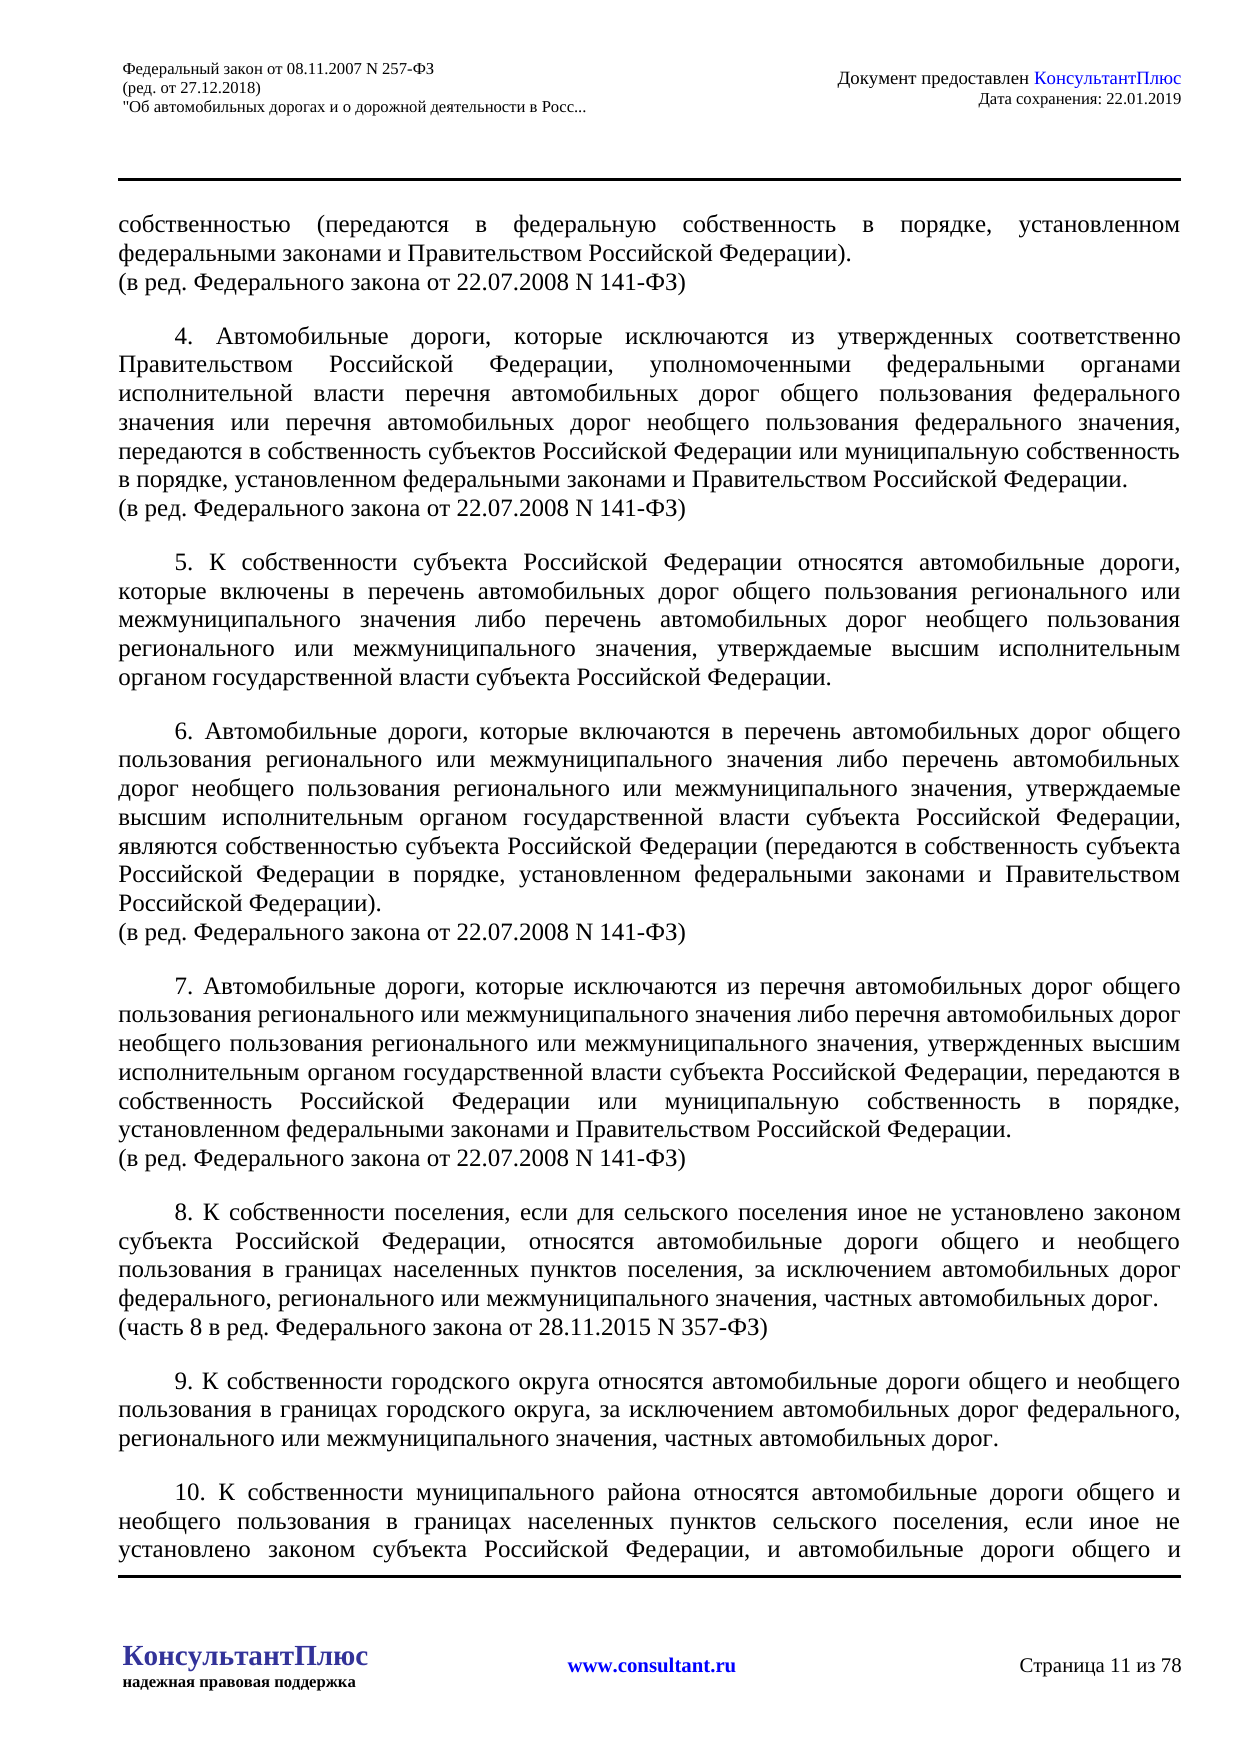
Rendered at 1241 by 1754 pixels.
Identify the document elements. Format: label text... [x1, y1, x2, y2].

text (в ред. Федерального закона от 22.07.2008 N 141-ФЗ) [118, 493, 1181, 522]
text (часть 8 в ред. Федерального закона от 28.11.2015 N 357-ФЗ) [118, 1312, 1181, 1341]
text 4. Автомобильные дороги, которые исключаются из утвержденных соответственно Правительством Российской Федерации, уполномоченными федеральными органами исполнительной власти перечня автомобильных дорог общего пользования федерального значения или перечня автомобильных дорог необщего пользования федерального значения, передаются в собственность субъектов Российской Федерации или муниципальную собственность в порядке, установленном федеральными законами и Правительством Российской Федерации. [118, 321, 1181, 493]
text (в ред. Федерального закона от 22.07.2008 N 141-ФЗ) [118, 1143, 1181, 1172]
text 5. К собственности субъекта Российской Федерации относятся автомобильные дороги, которые включены в перечень автомобильных дорог общего пользования регионального или межмуниципального значения либо перечень автомобильных дорог необщего пользования регионального или межмуниципального значения, утверждаемые высшим исполнительным органом государственной власти субъекта Российской Федерации. [118, 547, 1181, 691]
text (в ред. Федерального закона от 22.07.2008 N 141-ФЗ) [118, 267, 1181, 296]
text (в ред. Федерального закона от 22.07.2008 N 141-ФЗ) [118, 917, 1181, 946]
text 6. Автомобильные дороги, которые включаются в перечень автомобильных дорог общего пользования регионального или межмуниципального значения либо перечень автомобильных дорог необщего пользования регионального или межмуниципального значения, утверждаемые высшим исполнительным органом государственной власти субъекта Российской Федерации, являются собственностью субъекта Российской Федерации (передаются в собственность субъекта Российской Федерации в порядке, установленном федеральными законами и Правительством Российской Федерации). [118, 716, 1181, 917]
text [118, 209, 1181, 267]
text 7. Автомобильные дороги, которые исключаются из перечня автомобильных дорог общего пользования регионального или межмуниципального значения либо перечня автомобильных дорог необщего пользования регионального или межмуниципального значения, утвержденных высшим исполнительным органом государственной власти субъекта Российской Федерации, передаются в собственность Российской Федерации или муниципальную собственность в порядке, установленном федеральными законами и Правительством Российской Федерации. [118, 971, 1181, 1143]
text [118, 1477, 1181, 1563]
text 9. К собственности городского округа относятся автомобильные дороги общего и необщего пользования в границах городского округа, за исключением автомобильных дорог федерального, регионального или межмуниципального значения, частных автомобильных дорог. [118, 1366, 1181, 1452]
text 8. К собственности поселения, если для сельского поселения иное не установлено законом субъекта Российской Федерации, относятся автомобильные дороги общего и необщего пользования в границах населенных пунктов поселения, за исключением автомобильных дорог федерального, регионального или межмуниципального значения, частных автомобильных дорог. [118, 1197, 1181, 1312]
